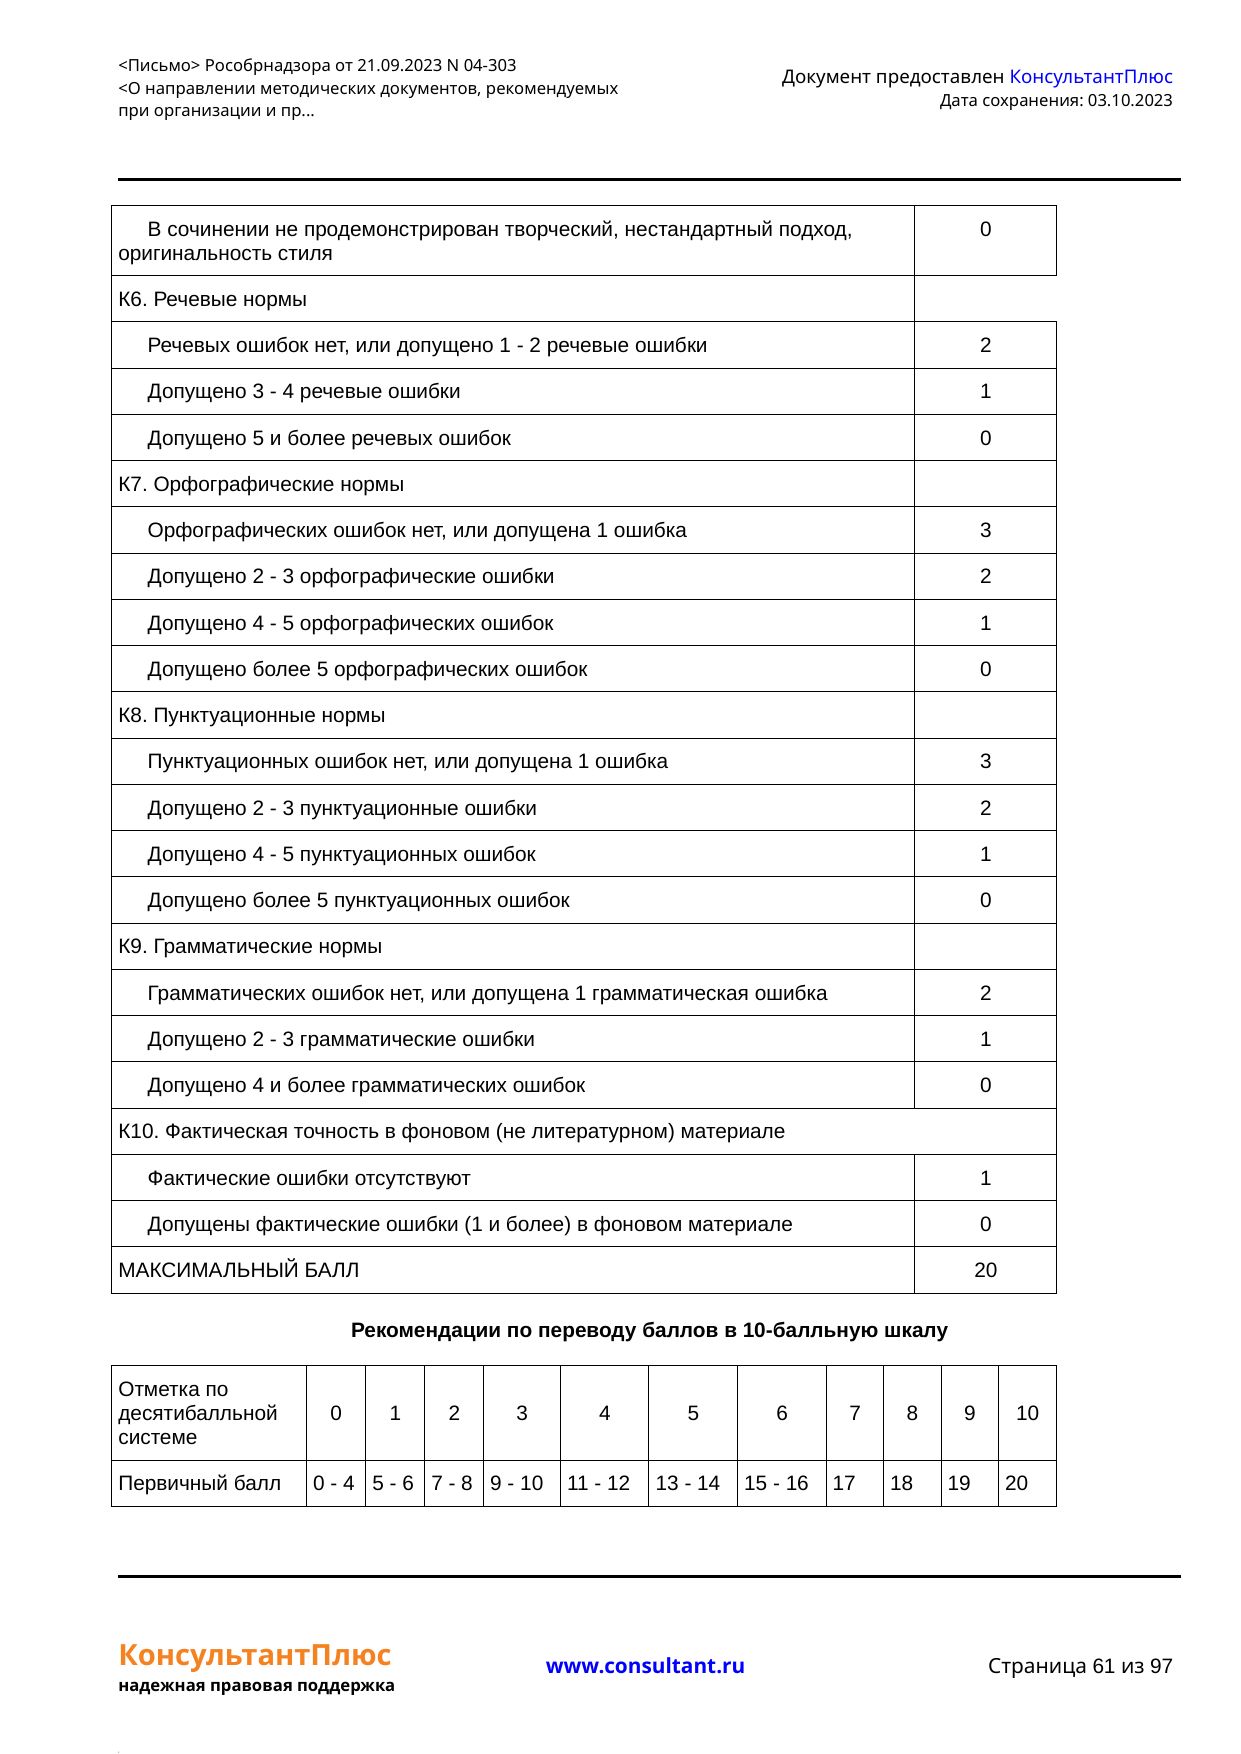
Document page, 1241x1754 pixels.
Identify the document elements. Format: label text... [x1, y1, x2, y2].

table_cell МАКСИМАЛЬНЫЙ БАЛЛ [112, 1247, 914, 1292]
table_cell 1 [915, 1155, 1056, 1200]
table_header 8 [884, 1366, 941, 1459]
table_cell 1 [915, 1016, 1056, 1061]
table_cell 1 [915, 600, 1056, 645]
table_header 2 [425, 1366, 483, 1459]
table_cell Первичный балл [112, 1461, 306, 1506]
table_cell 3 [915, 739, 1056, 784]
table_header 4 [561, 1366, 648, 1459]
table_cell 20 [915, 1247, 1056, 1292]
table_cell 18 [884, 1461, 941, 1506]
table_cell 0 [915, 1201, 1056, 1246]
table_header 5 [649, 1366, 737, 1459]
table_header Отметка по десятибалльной системе [112, 1366, 306, 1459]
table_cell 1 [915, 369, 1056, 414]
table_cell Пунктуационных ошибок нет, или допущена 1 ошибка [112, 739, 914, 784]
table_header 3 [484, 1366, 560, 1459]
table_cell Допущено 2 - 3 орфографические ошибки [112, 554, 914, 599]
table_cell [915, 924, 1056, 969]
table_cell К8. Пунктуационные нормы [112, 692, 914, 737]
table_cell Фактические ошибки отсутствуют [112, 1155, 914, 1200]
table_cell [915, 692, 1056, 737]
table_cell Допущено 4 и более грамматических ошибок [112, 1062, 914, 1107]
table_cell 5 - 6 [366, 1461, 424, 1506]
table_cell Допущено 3 - 4 речевые ошибки [112, 369, 914, 414]
table_cell 2 [915, 322, 1056, 367]
table_header 7 [827, 1366, 883, 1459]
table_cell 19 [942, 1461, 998, 1506]
table_cell К9. Грамматические нормы [112, 924, 914, 969]
table_cell 2 [915, 970, 1056, 1015]
table_cell Допущено 2 - 3 грамматические ошибки [112, 1016, 914, 1061]
table_cell 17 [827, 1461, 883, 1506]
table_cell Допущено 4 - 5 пунктуационных ошибок [112, 831, 914, 876]
table_header 9 [942, 1366, 998, 1459]
table_header 6 [738, 1366, 826, 1459]
table_header 10 [999, 1366, 1056, 1459]
table_cell Орфографических ошибок нет, или допущена 1 ошибка [112, 507, 914, 552]
table_cell 9 - 10 [484, 1461, 560, 1506]
table_header 0 [307, 1366, 365, 1459]
table_cell К6. Речевые нормы [112, 276, 914, 321]
table_cell 0 [915, 877, 1056, 922]
table_cell Грамматических ошибок нет, или допущена 1 грамматическая ошибка [112, 970, 914, 1015]
table_cell [915, 276, 1056, 321]
table_cell Допущено 2 - 3 пунктуационные ошибки [112, 785, 914, 830]
table_cell В сочинении не продемонстрирован творческий, нестандартный подход, оригинальность стиля [112, 206, 914, 275]
table_cell К10. Фактическая точность в фоновом (не литературном) материале [112, 1109, 1056, 1154]
table_cell Допущено более 5 пунктуационных ошибок [112, 877, 914, 922]
table_cell Допущено более 5 орфографических ошибок [112, 646, 914, 691]
table_cell 11 - 12 [561, 1461, 648, 1506]
table_cell 0 [915, 415, 1056, 460]
table_cell Допущены фактические ошибки (1 и более) в фоновом материале [112, 1201, 914, 1246]
table_cell 1 [915, 831, 1056, 876]
table_cell 15 - 16 [738, 1461, 826, 1506]
table_cell 7 - 8 [425, 1461, 483, 1506]
table_cell 3 [915, 507, 1056, 552]
table_cell Допущено 5 и более речевых ошибок [112, 415, 914, 460]
table_cell 20 [999, 1461, 1056, 1506]
table_cell [915, 461, 1056, 506]
table_cell Допущено 4 - 5 орфографических ошибок [112, 600, 914, 645]
table_cell 0 [915, 206, 1056, 275]
table_cell 0 [915, 1062, 1056, 1107]
table_cell 13 - 14 [649, 1461, 737, 1506]
title Рекомендации по переводу баллов в 10-балльную шкалу [118, 1317, 1181, 1341]
table_cell 2 [915, 554, 1056, 599]
table_cell 0 - 4 [307, 1461, 365, 1506]
table_cell 0 [915, 646, 1056, 691]
table_cell 2 [915, 785, 1056, 830]
table_header 1 [366, 1366, 424, 1459]
table_cell Речевых ошибок нет, или допущено 1 - 2 речевые ошибки [112, 322, 914, 367]
table_cell К7. Орфографические нормы [112, 461, 914, 506]
